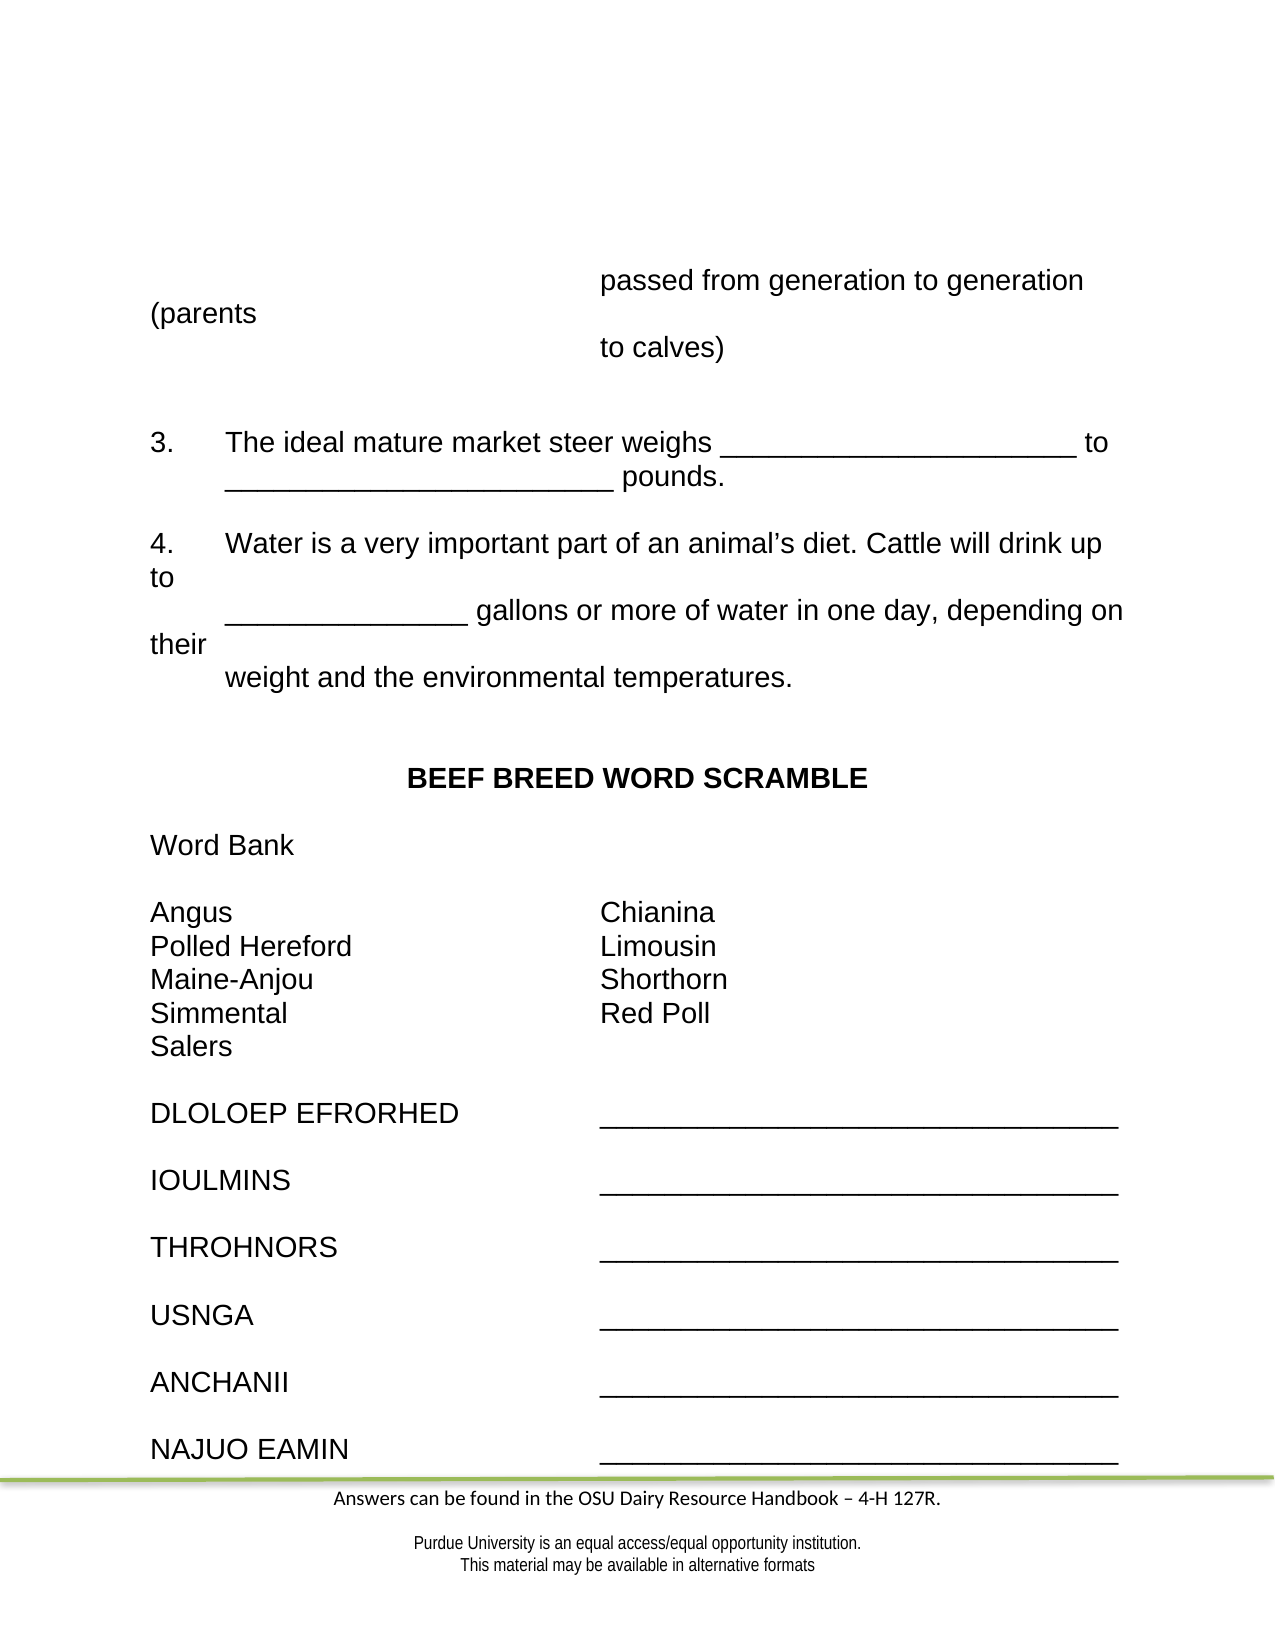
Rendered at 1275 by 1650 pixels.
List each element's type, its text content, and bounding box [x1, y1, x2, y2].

text _______________ gallons or more of water in one day, depending on their [150, 593, 1125, 660]
text USNGA ________________________________ [150, 1297, 1125, 1331]
text Salers [150, 1029, 1125, 1063]
text Polled [150, 928, 1125, 962]
text IOULMINS ________________________________ [150, 1163, 1125, 1197]
text BEEF BREED WORD SCRAMBLE [150, 761, 1125, 794]
text passed from generation to generation (parents [150, 262, 1125, 329]
text ________________________ pounds. [150, 459, 1125, 492]
text THROHNORS ________________________________ [150, 1230, 1125, 1264]
text NAJUO EAMIN ________________________________ [150, 1432, 1125, 1465]
text DLOLOEP EFRORHED ________________________________ [150, 1096, 1125, 1130]
text Angus Chianina [150, 895, 1125, 928]
text Simmental Red Poll [150, 996, 1125, 1029]
text Maine-Anjou Shorthorn [150, 962, 1125, 996]
text Word Bank [150, 828, 1125, 861]
text 3. The ideal mature market steer weighs ______________________ to [150, 425, 1125, 459]
text to calves) [150, 329, 1125, 363]
text weight and the environmental temperatures. [150, 660, 1125, 694]
text 4. Water is a very important part of an animal’s diet. Cattle will drink up to [150, 526, 1125, 593]
text ANCHANII ________________________________ [150, 1364, 1125, 1398]
